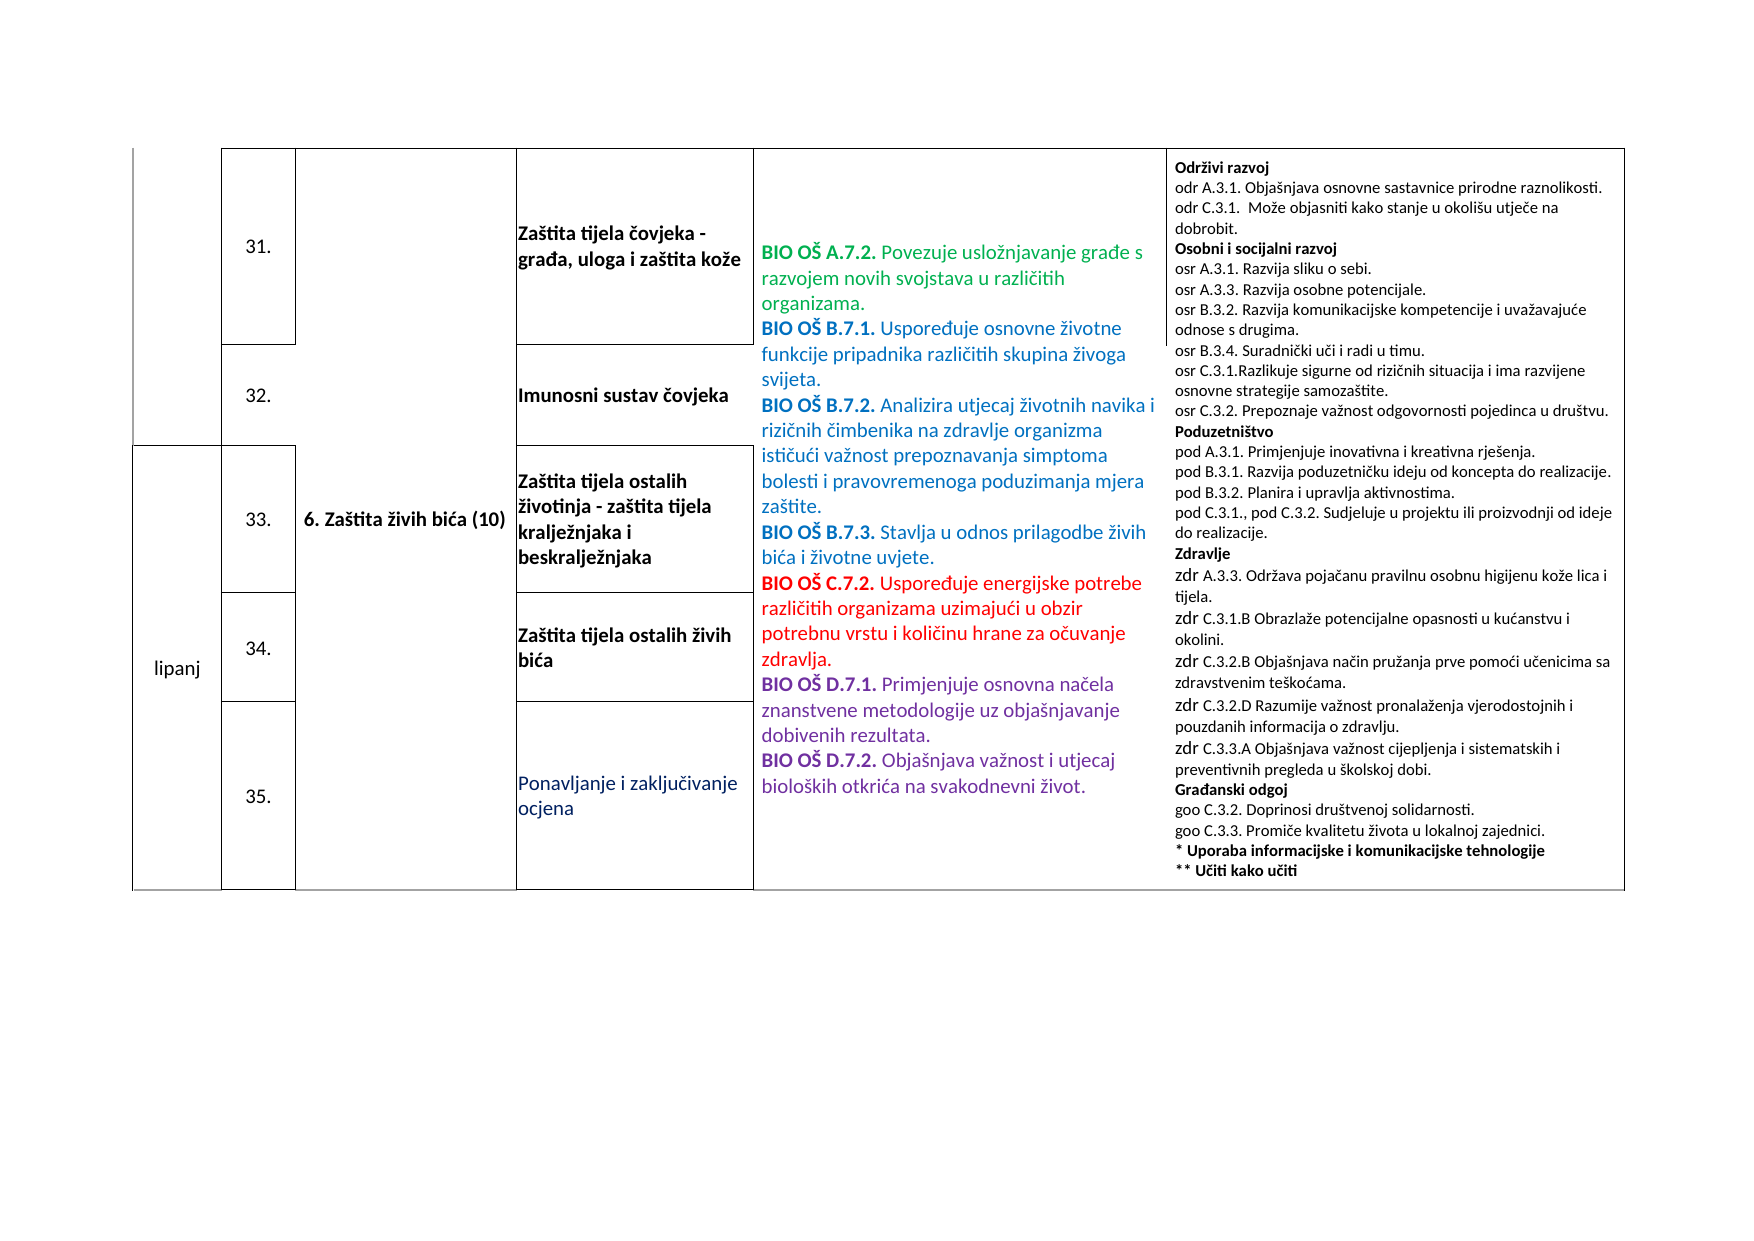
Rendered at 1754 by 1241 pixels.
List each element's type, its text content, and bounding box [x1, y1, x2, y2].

table_cell Ponavljanje i zaključivanje ocjena [517, 702, 753, 889]
table_cell 31. [222, 149, 295, 343]
table_cell Zaštita tijela ostalih životinja - zaštita tijela kralježnjaka i beskralježnjaka [517, 446, 753, 592]
table_cell 35. [222, 702, 295, 889]
table_cell 34. [222, 593, 295, 701]
table_cell 33. [222, 446, 295, 592]
table_cell 6. Zaštita živih bića (10) [295, 149, 516, 889]
table_cell Održivi razvoj odr A.3.1. Objašnjava osnovne sastavnice prirodne raznolikosti. odr C.3.1. Može objasniti kako stanje u okolišu utječe na dobrobit. Osobni i socijalni razvoj osr A.3.1. Razvija sliku o sebi. osr A.3.3. Razvija osobne potencijale. osr B.3.2. Razvija komunikacijske kompetencije i uvažavajuće odnose s drugima. osr B.3.4. Suradnički uči i radi u timu. osr C.3.1.Razlikuje sigurne od rizičnih situacija i ima razvijene osnovne strategije samozaštite. osr C.3.2. Prepoznaje važnost odgovornosti pojedinca u društvu. Poduzetništvo pod A.3.1. Primjenjuje inovativna i kreativna rješenja. pod B.3.1. Razvija poduzetničku ideju od koncepta do realizacije. pod B.3.2. Planira i upravlja aktivnostima. pod C.3.1., pod C.3.2. Sudjeluje u projektu ili proizvodnji od ideje do realizacije. Zdravlje zdr A.3.3. Održava pojačanu pravilnu osobnu higijenu kože lica i tijela. zdr C.3.1.B Obrazlaže potencijalne opasnosti u kućanstvu i okolini. zdr C.3.2.B Objašnjava način pružanja prve pomoći učenicima sa zdravstvenim teškoćama. zdr C.3.2.D Razumije važnost pronalaženja vjerodostojnih i pouzdanih informacija o zdravlju. zdr C.3.3.A Objašnjava važnost cijepljenja i sistematskih i preventivnih pregleda u školskoj dobi. Građanski odgoj goo C.3.2. Doprinosi društvenoj solidarnosti. goo C.3.3. Promiče kvalitetu života u lokalnoj zajednici. * Uporaba informacijske i komunikacijske tehnologije ** Učiti kako učiti [1166, 149, 1624, 889]
table_cell Zaštita tijela čovjeka - građa, uloga i zaštita kože [517, 149, 753, 343]
table_cell Imunosni sustav čovjeka [517, 345, 753, 445]
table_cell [753, 149, 1166, 889]
table_cell 32. [222, 345, 295, 445]
table_cell Zaštita tijela ostalih živih bića [517, 593, 753, 701]
table_cell lipanj [133, 446, 221, 889]
